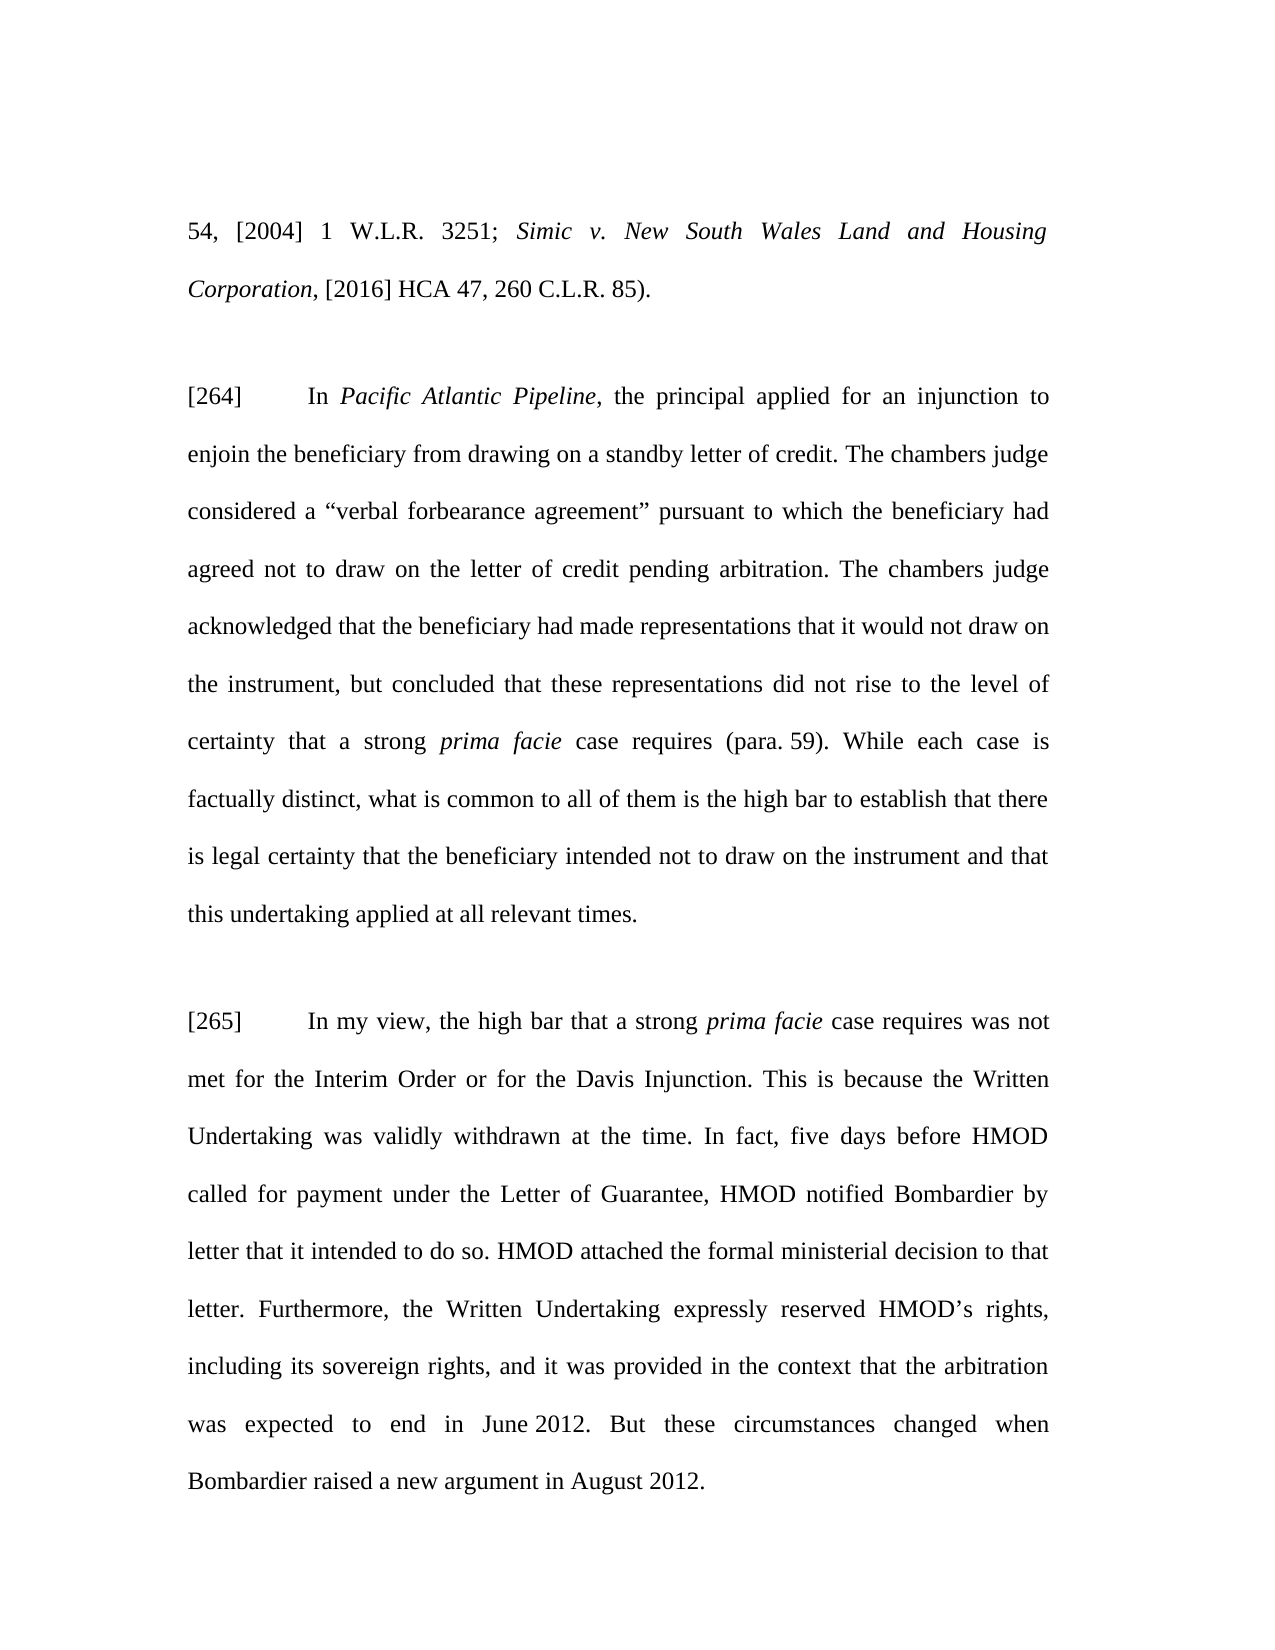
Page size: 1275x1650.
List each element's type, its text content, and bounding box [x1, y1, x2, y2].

text In Pacific Atlantic Pipeline, the principal applied for an injunction to enjoin the beneficiary from drawing on a standby letter of credit. The chambers judge considered a “verbal forbearance agreement” pursuant to which the beneficiary had agreed not to draw on the letter of credit pending arbitration. The chambers judge acknowledged that the beneficiary had made representations that it would not draw on the instrument, but concluded that these representations did not rise to the level of certainty that a strong prima facie case requires (para. 59). While each case is factually distinct, what is common to all of them is the high bar to establish that there is legal certainty that the beneficiary intended not to draw on the instrument and that this undertaking applied at all relevant times. [187, 381, 1050, 928]
text In my view, the high bar that a strong prima facie case requires was not met for the Interim Order or for the Davis Injunction. This is because the Written Undertaking was validly withdrawn at the time. In fact, five days before HMOD called for payment under the Letter of Guarantee, HMOD notified Bombardier by letter that it intended to do so. HMOD attached the formal ministerial decision to that letter. Furthermore, the Written Undertaking expressly reserved HMOD’s rights, including its sovereign rights, and it was provided in the context that the arbitration was expected to end in June 2012. But these circumstances changed when Bombardier raised a new argument in August 2012. [187, 1006, 1050, 1495]
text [187, 216, 1050, 303]
